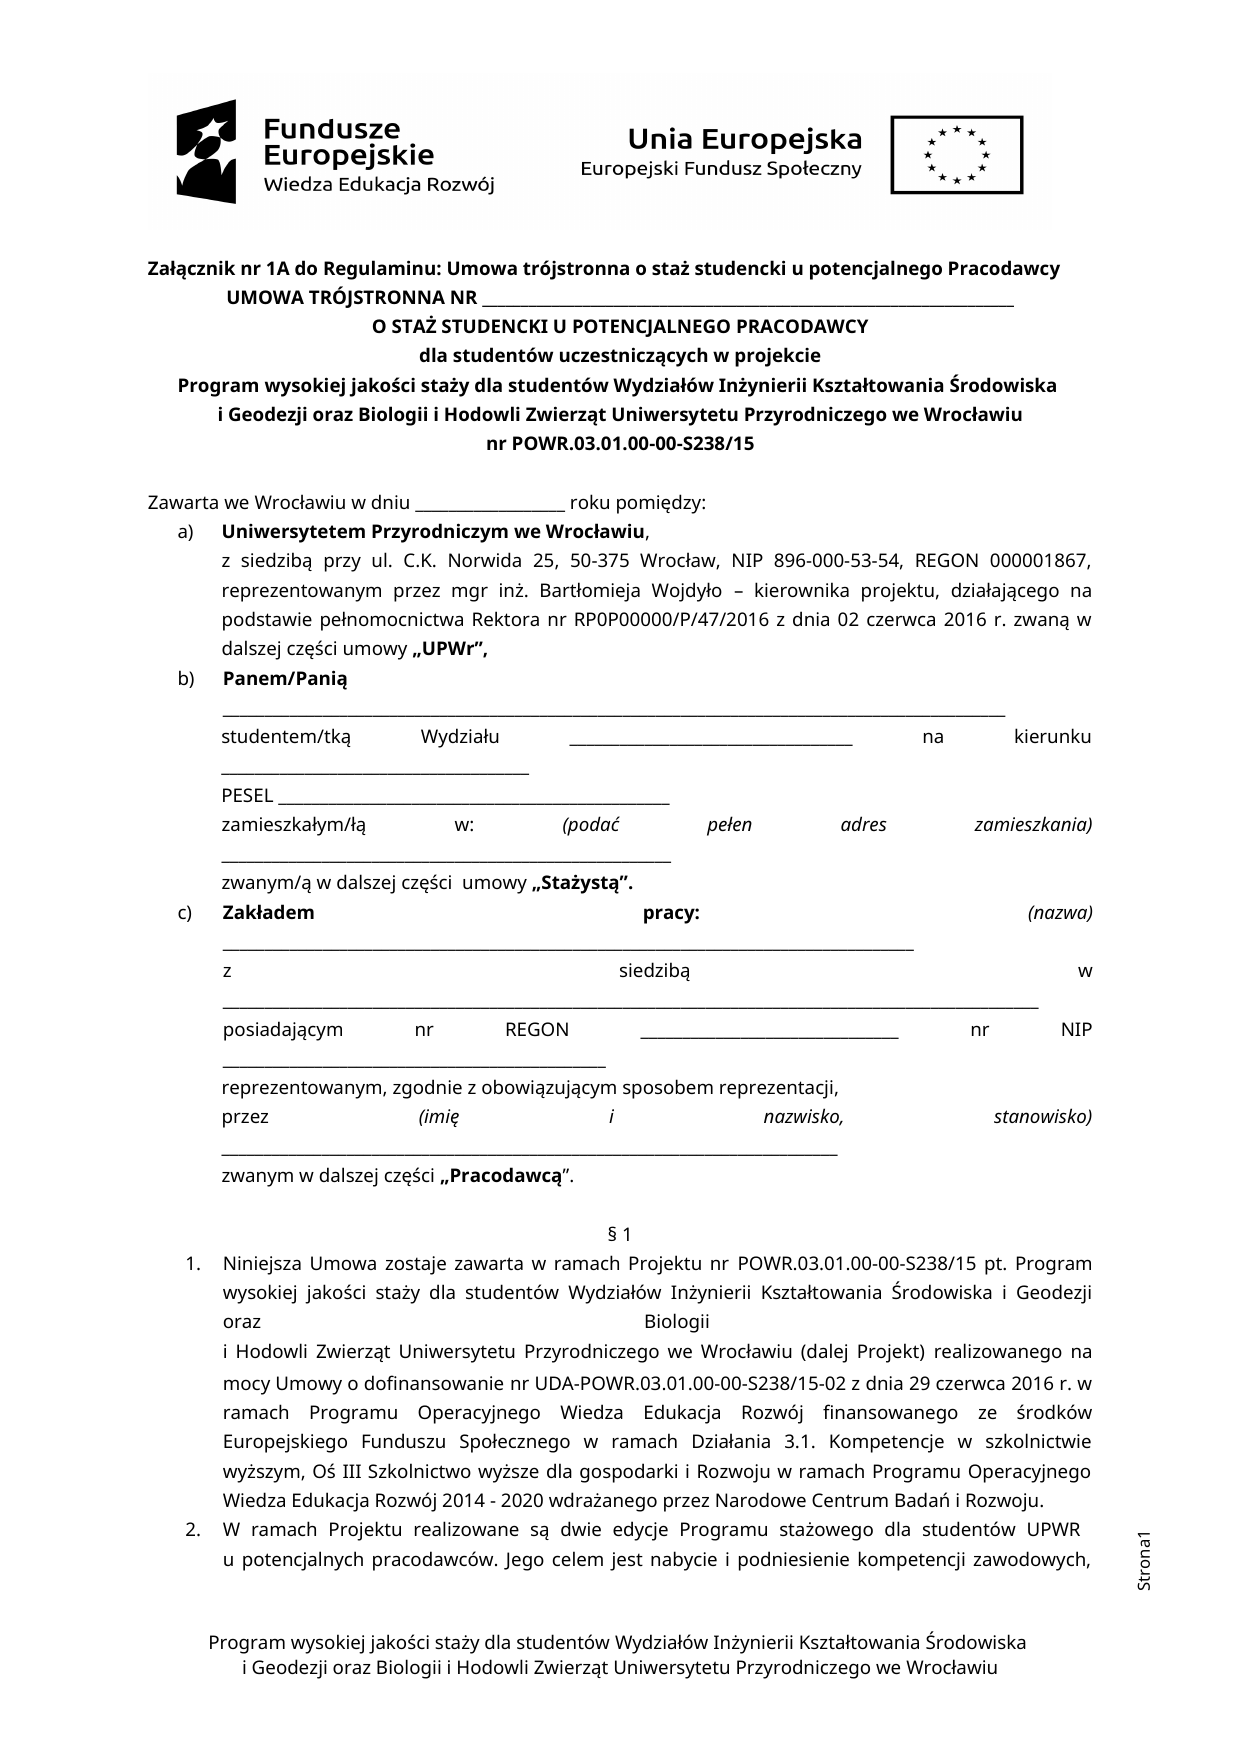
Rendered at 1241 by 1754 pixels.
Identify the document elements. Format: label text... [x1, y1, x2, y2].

list Zakładem pracy: (nazwa) ___________________________________________________________________________________ [177, 899, 1093, 954]
text O STAŻ STUDENCKI U POTENCJALNEGO PRACODAWCY [148, 313, 1093, 339]
list Panem/Panią ______________________________________________________________________________________________ [177, 665, 1093, 719]
text zwanym/ą w dalszej części umowy „Stażystą”. [148, 870, 1093, 895]
text PESEL _______________________________________________ [221, 782, 1093, 807]
text § 1 [148, 1221, 1093, 1246]
text UMOWA TRÓJSTRONNA NR _____________________________________________________________________ [148, 284, 1093, 310]
list Uniwersytetem Przyrodniczym we Wrocławiu, [177, 518, 1093, 544]
list Niniejsza Umowa zostaje zawarta w ramach Projektu nr POWR.03.01.00-00-S238/15 pt. Program wysokiej jakości staży dla studentów Wydziałów Inżynierii Kształtowania Środowiska i Geodezji oraz Biologii i Hodowli Zwierząt Uniwersytetu Przyrodniczego we Wrocławiu (dalej Projekt) realizowanego na mocy Umowy o dofinansowanie nr UDA-POWR.03.01.00-00-S238/15-02 z dnia 29 czerwca 2016 r. w ramach Programu Operacyjnego Wiedza Edukacja Rozwój finansowanego ze środków Europejskiego Funduszu Społecznego w ramach Działania 3.1. Kompetencje w szkolnictwie wyższym, Oś III Szkolnictwo wyższe dla gospodarki i Rozwoju w ramach Programu Operacyjnego Wiedza Edukacja Rozwój 2014 - 2020 wdrażanego przez Narodowe Centrum Badań i Rozwoju. [185, 1250, 1093, 1513]
text Załącznik nr 1A do Regulaminu: Umowa trójstronna o staż studencki u potencjalnego Pracodawcy [148, 255, 1093, 281]
text przez (imię i nazwisko, stanowisko) __________________________________________________________________________ [221, 1104, 1093, 1159]
text Program wysokiej jakości staży dla studentów Wydziałów Inżynierii Kształtowania Środowiska i Geodezji oraz Biologii i Hodowli Zwierząt Uniwersytetu Przyrodniczego we Wrocławiu [148, 372, 1093, 427]
picture [147, 73, 1053, 230]
text z siedzibą przy ul. C.K. Norwida 25, 50-375 Wrocław, NIP 896-000-53-54, REGON 000001867, reprezentowanym przez mgr inż. Bartłomieja Wojdyło – kierownika projektu, działającego na podstawie pełnomocnictwa Rektora nr RP0P00000/P/47/2016 z dnia 02 czerwca 2016 r. zwaną w dalszej części umowy „UPWr”, [221, 548, 1093, 661]
text z siedzibą w __________________________________________________________________________________________________ [223, 957, 1093, 1012]
text dla studentów uczestniczących w projekcie [148, 343, 1093, 368]
text posiadającym nr REGON _______________________________ nr NIP ______________________________________________ [223, 1016, 1093, 1071]
text studentem/tką Wydziału __________________________________ na kierunku _____________________________________ [221, 723, 1093, 778]
text zamieszkałym/łą w: (podać pełen adres zamieszkania) ______________________________________________________ [221, 811, 1093, 866]
text nr POWR.03.01.00-00-S238/15 [148, 431, 1093, 456]
text reprezentowanym, zgodnie z obowiązującym sposobem reprezentacji, [221, 1074, 1093, 1100]
text zwanym w dalszej części „Pracodawcą”. [221, 1162, 1093, 1188]
text Zawarta we Wrocławiu w dniu __________________ roku pomiędzy: [148, 489, 1093, 515]
